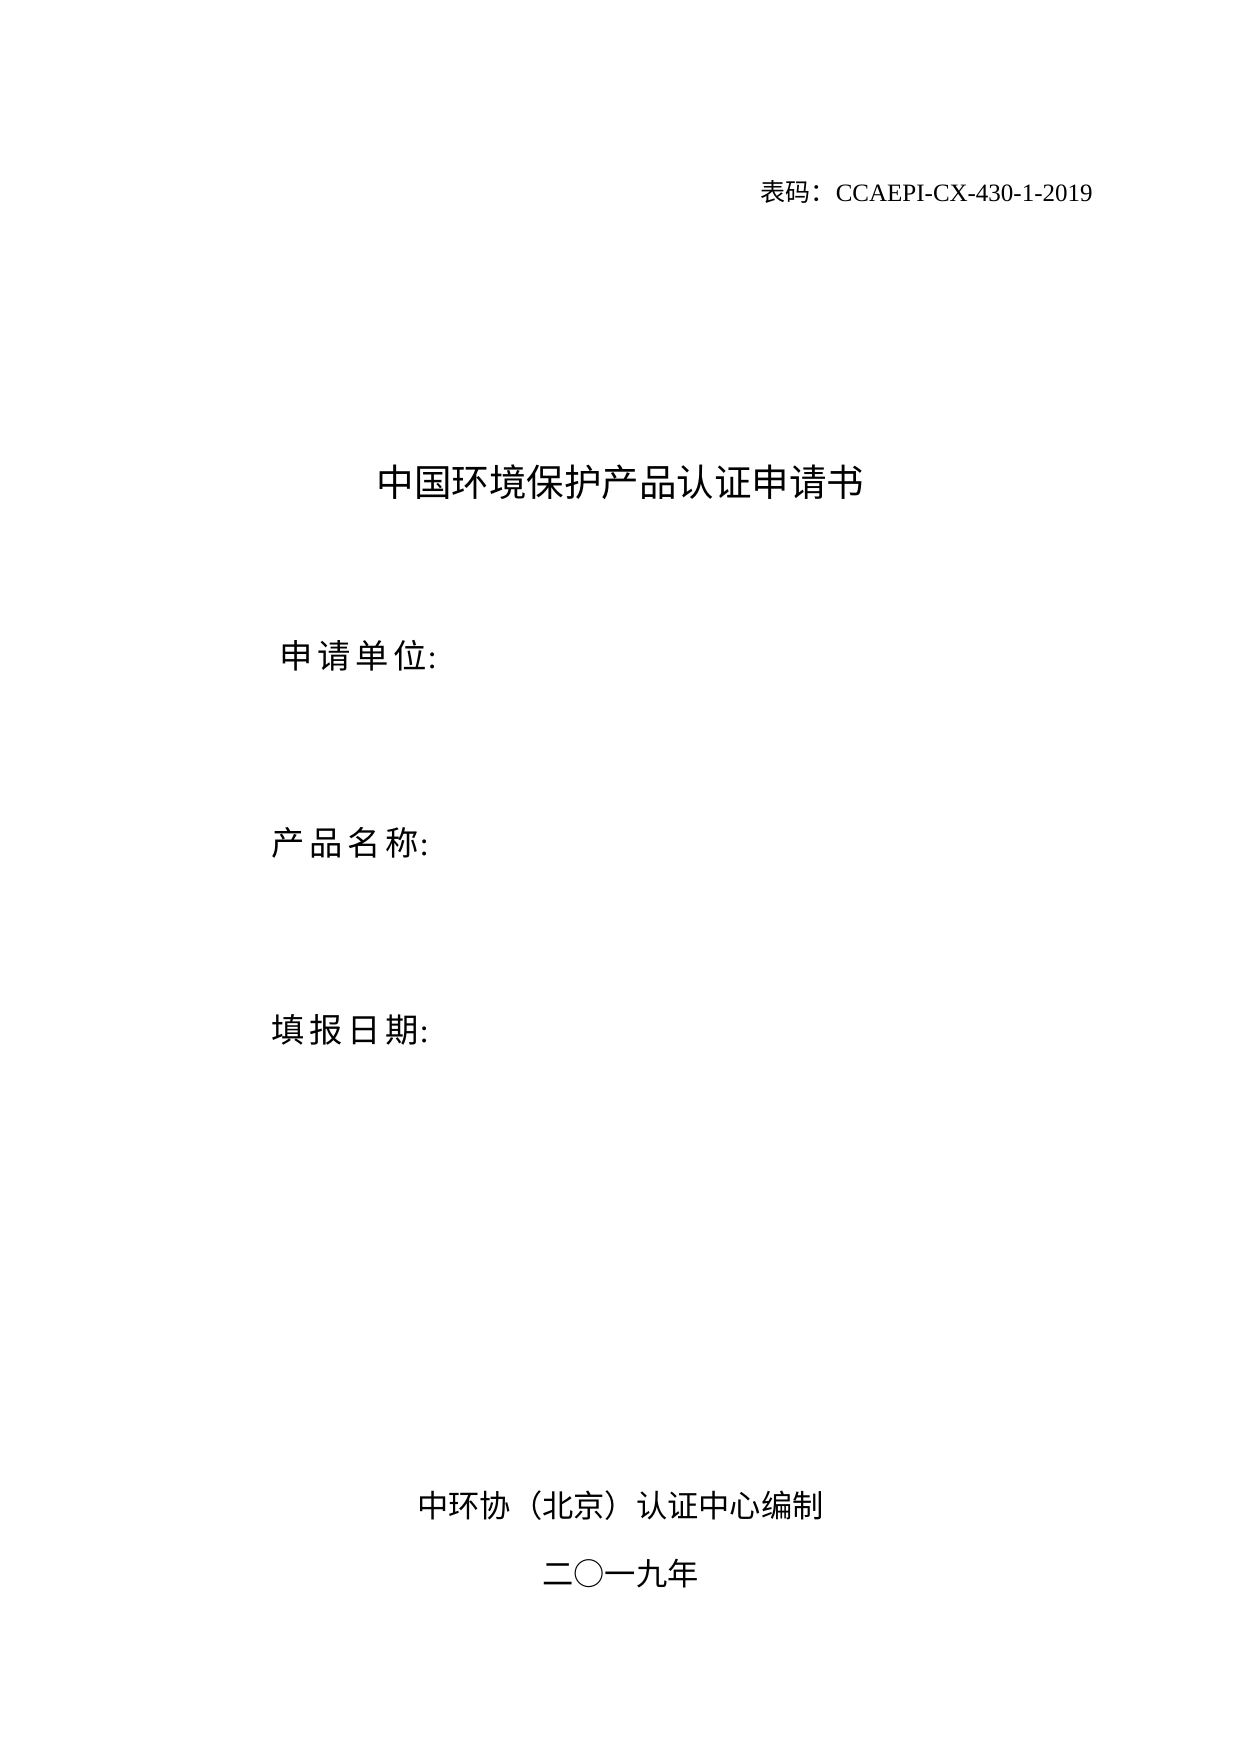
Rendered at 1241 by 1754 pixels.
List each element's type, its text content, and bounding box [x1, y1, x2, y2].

text 中国环境保护产品认证申请书 [148, 453, 1092, 507]
text 填 报 日 期: [148, 1004, 1092, 1052]
text 二○一九年 [148, 1549, 1092, 1595]
text 申 请 单 位: [253, 629, 1092, 678]
text 表码：CCAEPI-CX-430-1-2019 [148, 173, 1092, 209]
text 产 品 名 称: [148, 817, 1092, 865]
text 中环协（北京）认证中心编制 [148, 1482, 1092, 1527]
